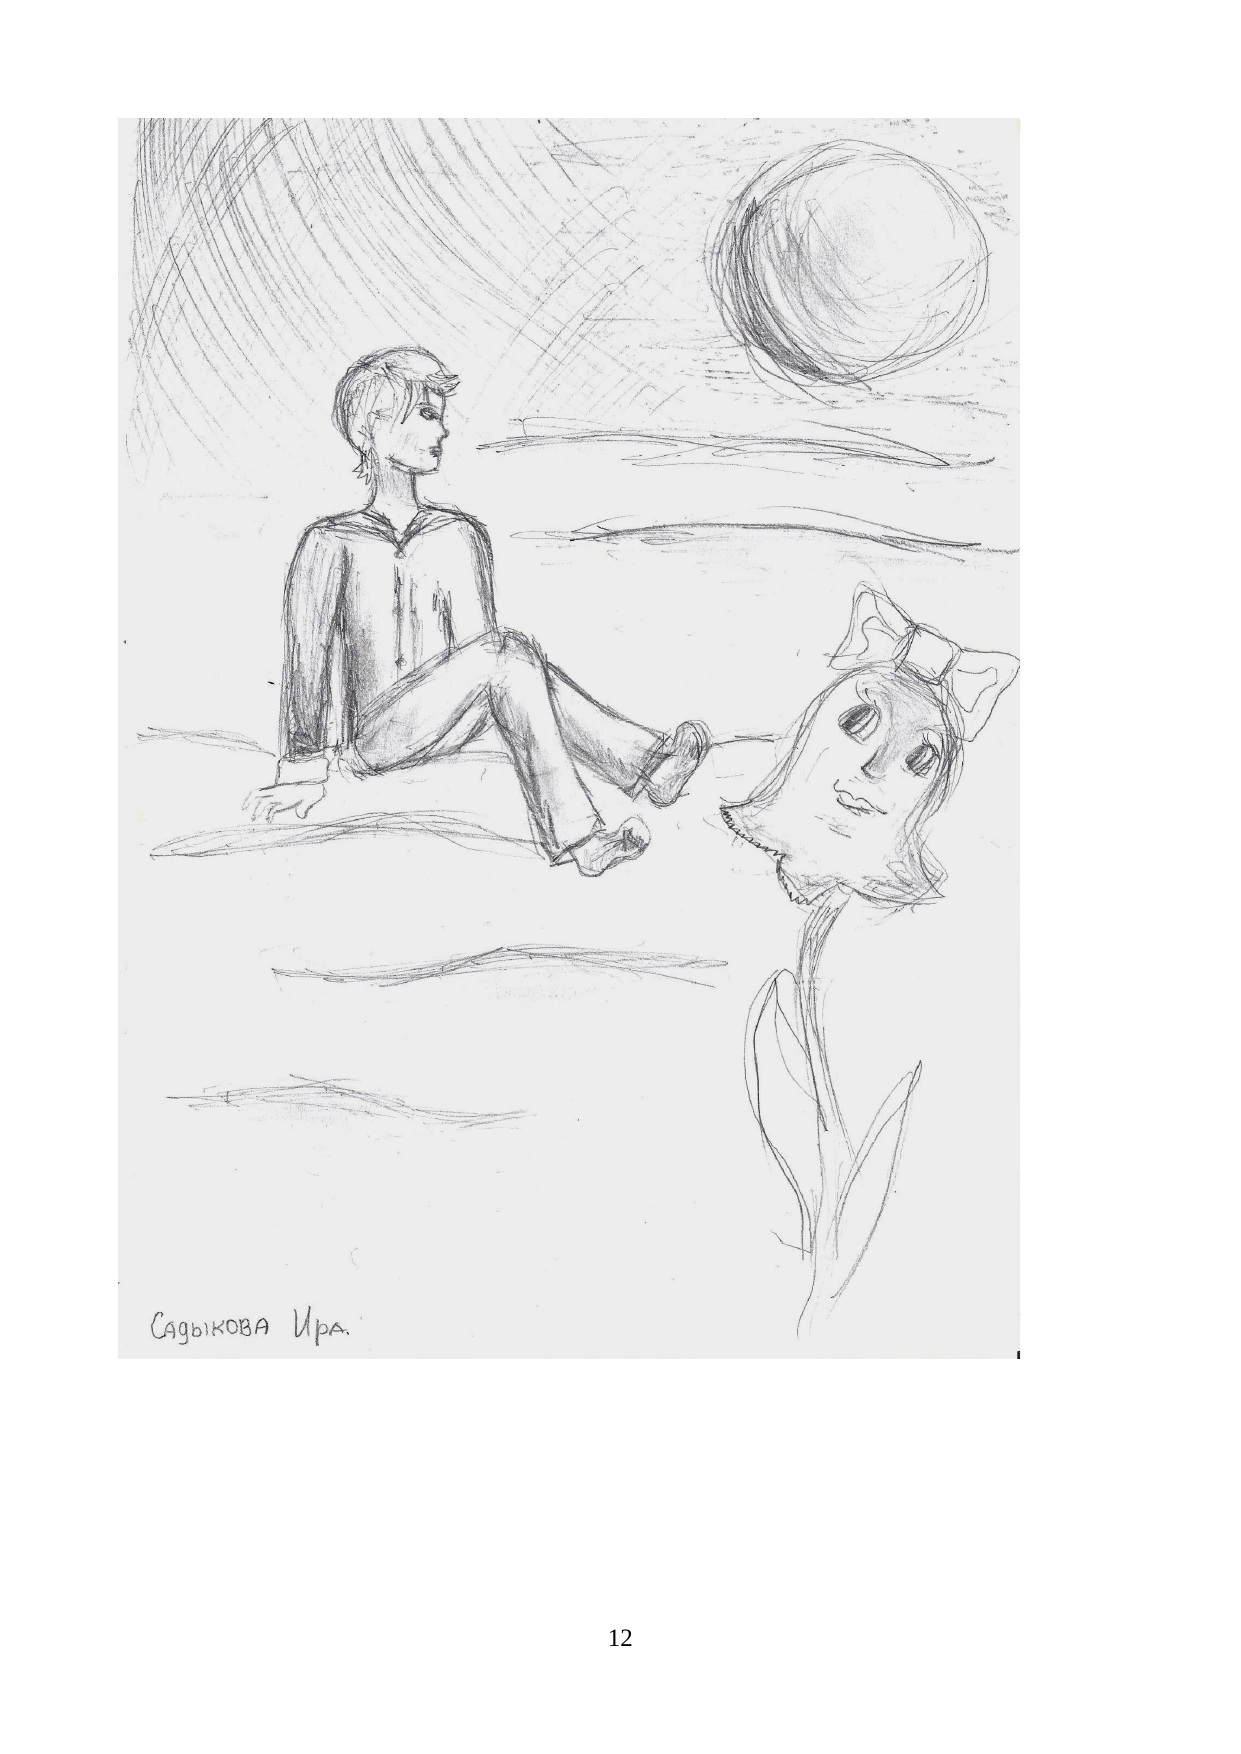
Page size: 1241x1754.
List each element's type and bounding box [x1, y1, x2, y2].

picture [118, 118, 1020, 1359]
